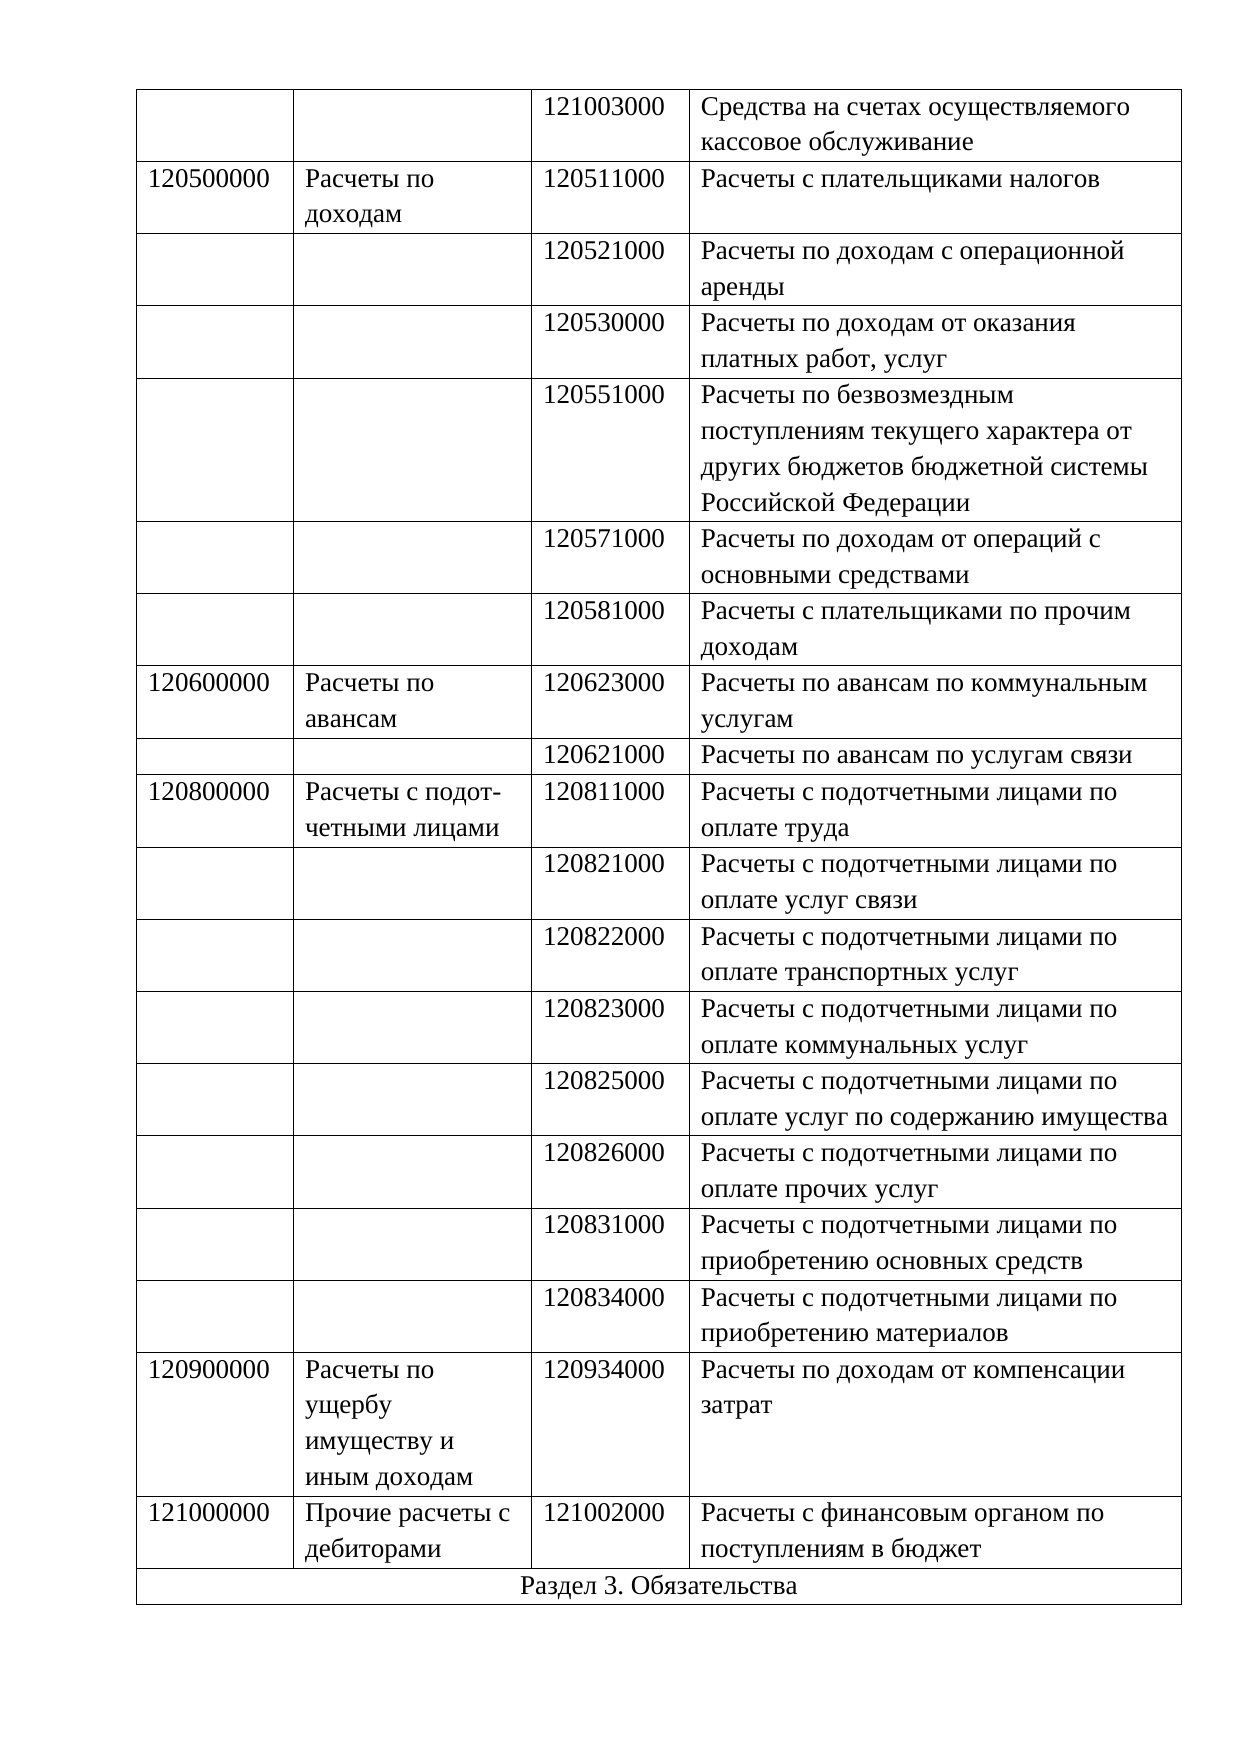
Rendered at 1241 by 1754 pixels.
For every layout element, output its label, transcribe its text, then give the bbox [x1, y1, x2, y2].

table_cell 120821000 [532, 848, 689, 919]
table_cell [137, 992, 293, 1063]
table_cell Расчеты с подотчетными лицами по оплате прочих услуг [690, 1136, 1181, 1207]
table_cell 120800000 [137, 775, 293, 847]
table_cell [294, 1136, 531, 1207]
table_cell Расчеты с подотчетными лицами по приобретению материалов [690, 1281, 1181, 1352]
table_cell Расчеты по доходам от компенсации затрат [690, 1353, 1181, 1496]
table_cell 120521000 [532, 234, 689, 305]
table_cell 120900000 [137, 1353, 293, 1496]
table_cell [294, 739, 531, 774]
table_cell [294, 90, 531, 161]
table_cell 120571000 [532, 522, 689, 593]
table_cell 120822000 [532, 920, 689, 991]
table_cell Расчеты с подотчетными лицами по оплате транспортных услуг [690, 920, 1181, 991]
table_cell [294, 379, 531, 521]
table_cell 120823000 [532, 992, 689, 1063]
table_cell Расчеты с финансовым органом по поступлениям в бюджет [690, 1497, 1181, 1568]
table_cell 120621000 [532, 739, 689, 774]
table_cell 121002000 [532, 1497, 689, 1568]
table_cell Расчеты с подотчетными лицами по оплате услуг связи [690, 848, 1181, 919]
table_cell [294, 1064, 531, 1135]
table_cell Расчеты по авансам по коммунальным услугам [690, 666, 1181, 738]
table_cell Расчеты по доходам от операций с основными средствами [690, 522, 1181, 593]
table_cell Расчеты по доходам [294, 162, 531, 233]
table_cell [137, 1064, 293, 1135]
table_cell Расчеты с плательщиками по прочим доходам [690, 594, 1181, 665]
table_cell 121000000 [137, 1497, 293, 1568]
table_cell Средства на счетах осуществляемого кассовое обслуживание [690, 90, 1181, 161]
table_cell Расчеты с подотчетными лицами по оплате услуг по содержанию имущества [690, 1064, 1181, 1135]
table_cell [294, 920, 531, 991]
table_cell [137, 1136, 293, 1207]
table_cell Расчеты с плательщиками налогов [690, 162, 1181, 233]
table_cell Расчеты по авансам по услугам связи [690, 739, 1181, 774]
table_cell 120530000 [532, 306, 689, 377]
table_cell [294, 848, 531, 919]
table_cell 120551000 [532, 379, 689, 521]
table_cell Расчеты по доходам от оказания платных работ, услуг [690, 306, 1181, 377]
table_cell 120600000 [137, 666, 293, 738]
table_cell [294, 594, 531, 665]
table_cell [137, 594, 293, 665]
table_cell [137, 1281, 293, 1352]
table_cell [294, 522, 531, 593]
table_cell 120825000 [532, 1064, 689, 1135]
table_cell 120834000 [532, 1281, 689, 1352]
table_cell 121003000 [532, 90, 689, 161]
table_cell Расчеты с подотчетными лицами по приобретению основных средств [690, 1209, 1181, 1280]
table_cell Расчеты с подотчетными лицами по оплате труда [690, 775, 1181, 847]
table_cell [137, 379, 293, 521]
table_cell 120623000 [532, 666, 689, 738]
table_cell 120831000 [532, 1209, 689, 1280]
table_cell [294, 992, 531, 1063]
table_cell Расчеты с подот-четными лицами [294, 775, 531, 847]
table_cell Расчеты по ущербу имуществу и иным доходам [294, 1353, 531, 1496]
table_cell Прочие расчеты с дебиторами [294, 1497, 531, 1568]
table_cell 120500000 [137, 162, 293, 233]
table_cell [294, 234, 531, 305]
table_cell 120511000 [532, 162, 689, 233]
table_cell [137, 920, 293, 991]
table_cell 120934000 [532, 1353, 689, 1496]
table_cell 120826000 [532, 1136, 689, 1207]
table_cell [137, 306, 293, 377]
table_cell [294, 306, 531, 377]
table_cell [294, 1209, 531, 1280]
table_cell [294, 1281, 531, 1352]
table_cell [137, 739, 293, 774]
table_cell [137, 234, 293, 305]
table_cell [137, 1209, 293, 1280]
table_cell [137, 848, 293, 919]
table_cell 120581000 [532, 594, 689, 665]
table_cell [137, 522, 293, 593]
table_cell Расчеты по доходам с операционной аренды [690, 234, 1181, 305]
table_cell 120811000 [532, 775, 689, 847]
table_cell Раздел 3. Обязательства [137, 1569, 1181, 1604]
table_cell [137, 90, 293, 161]
table_cell Расчеты по безвозмездным поступлениям текущего характера от других бюджетов бюджетной системы Российской Федерации [690, 379, 1181, 521]
table_cell Расчеты по авансам [294, 666, 531, 738]
table_cell Расчеты с подотчетными лицами по оплате коммунальных услуг [690, 992, 1181, 1063]
